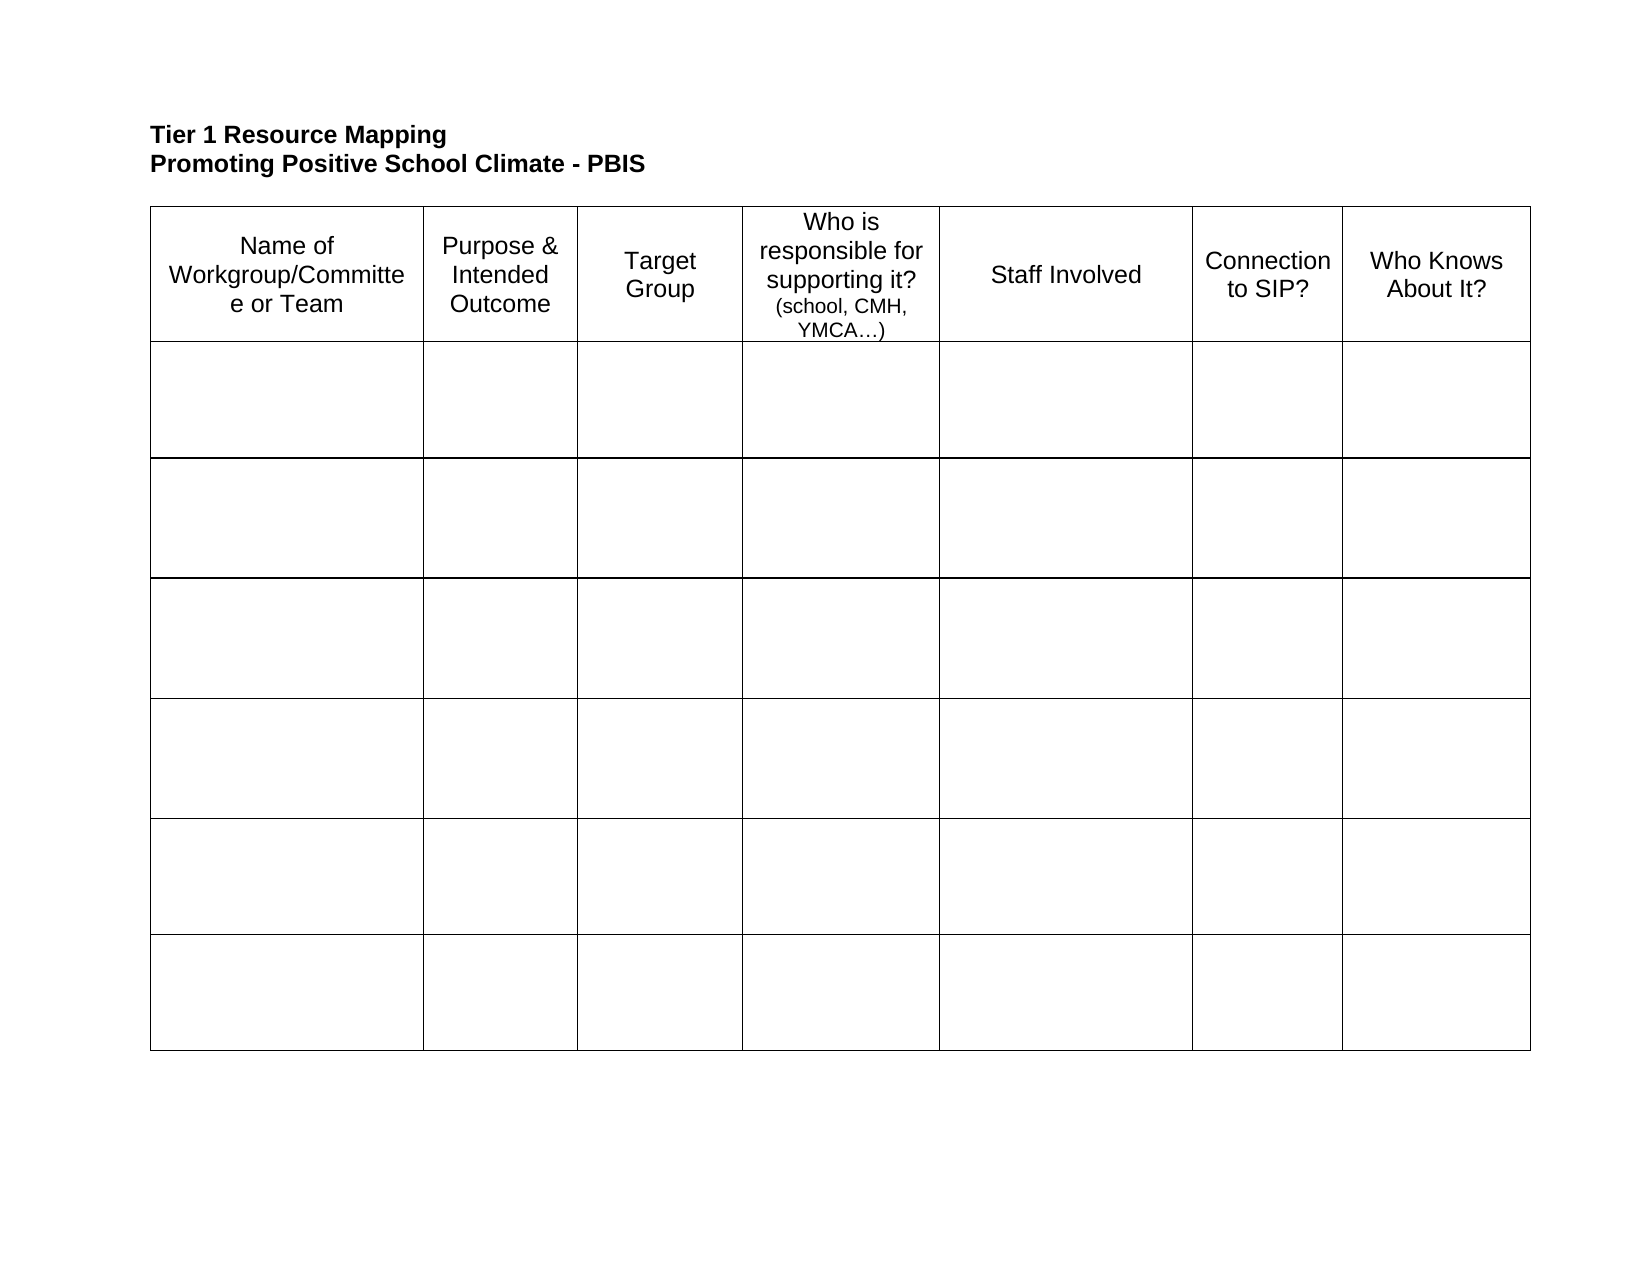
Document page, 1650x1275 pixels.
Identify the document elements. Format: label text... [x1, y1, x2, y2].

table_cell [940, 935, 1192, 1050]
table_cell [578, 699, 742, 817]
table_cell [743, 819, 939, 934]
table_cell [578, 935, 742, 1050]
table_cell [151, 699, 423, 817]
table_header Staff Involved [940, 207, 1192, 341]
table_cell [1343, 579, 1530, 697]
table_cell [424, 342, 577, 457]
table_cell [424, 819, 577, 934]
table_cell [743, 342, 939, 457]
text Promoting Positive School Climate - PBIS [150, 149, 1500, 177]
table_cell [578, 819, 742, 934]
table_cell [151, 935, 423, 1050]
table_header Connection to SIP? [1193, 207, 1342, 341]
table_cell [1193, 935, 1342, 1050]
table_cell [1193, 459, 1342, 577]
table_header Target Group [578, 207, 742, 341]
table_cell [743, 699, 939, 817]
table_header Purpose & Intended Outcome [424, 207, 577, 341]
table_cell [578, 342, 742, 457]
table_cell [424, 699, 577, 817]
table_cell [1193, 342, 1342, 457]
table_cell [578, 579, 742, 697]
table_cell [940, 819, 1192, 934]
table_cell [151, 579, 423, 697]
table_cell [1343, 819, 1530, 934]
table_cell [1193, 699, 1342, 817]
table_cell [1193, 819, 1342, 934]
table_cell [1193, 579, 1342, 697]
table_cell [743, 459, 939, 577]
table_cell [743, 935, 939, 1050]
table_cell [940, 699, 1192, 817]
table_cell [151, 819, 423, 934]
table_cell [940, 579, 1192, 697]
text Tier 1 Resource Mapping [150, 120, 1500, 149]
table_cell [578, 459, 742, 577]
table_cell [424, 579, 577, 697]
table_cell [424, 459, 577, 577]
table_cell [1343, 699, 1530, 817]
table_cell [1343, 935, 1530, 1050]
table_cell [940, 459, 1192, 577]
table_header Who is responsible for supporting it? (school, CMH, YMCA…) [743, 207, 939, 341]
table_cell [743, 579, 939, 697]
table_cell [151, 342, 423, 457]
table_cell [151, 459, 423, 577]
table_cell [424, 935, 577, 1050]
table_cell [1343, 342, 1530, 457]
table_header Who Knows About It? [1343, 207, 1530, 341]
table_cell [1343, 459, 1530, 577]
table_header Name of Workgroup/Committee or Team [151, 207, 423, 341]
table_cell [940, 342, 1192, 457]
